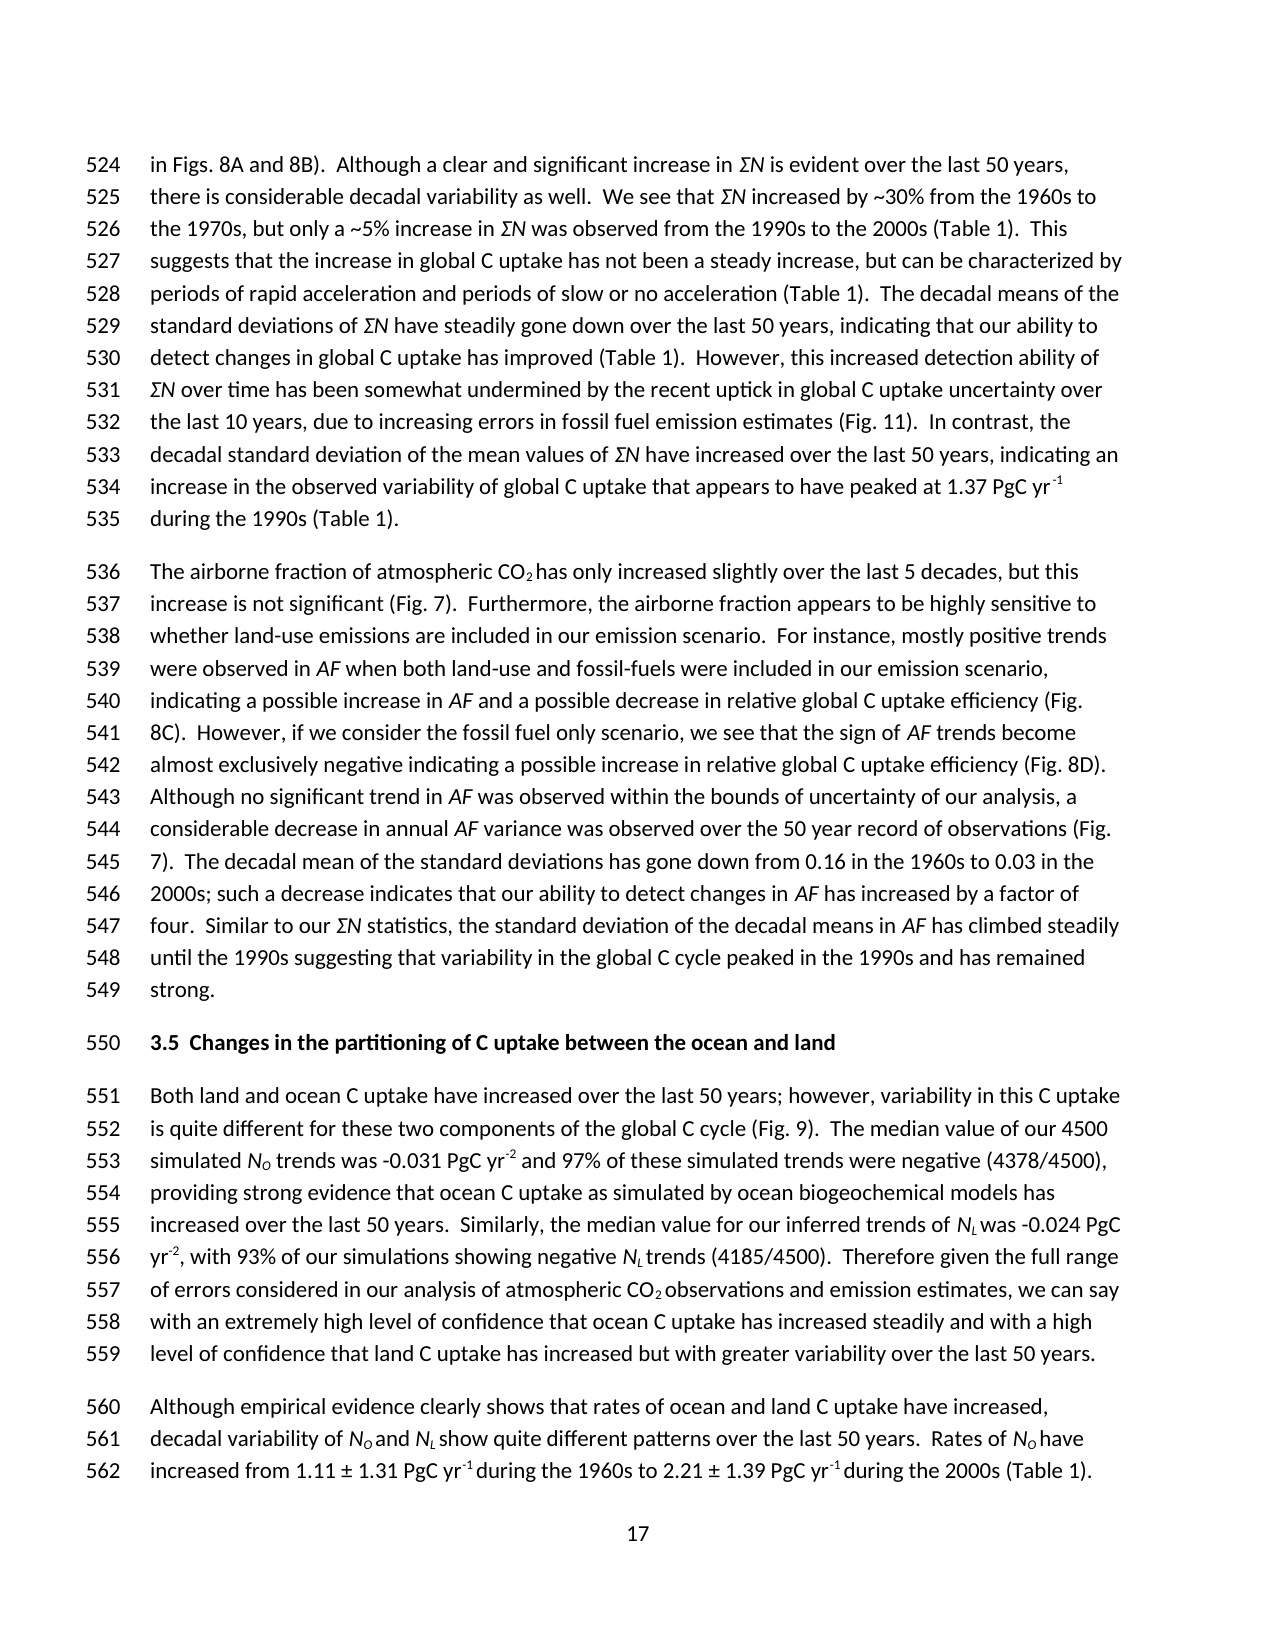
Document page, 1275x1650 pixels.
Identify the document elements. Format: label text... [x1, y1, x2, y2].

text The airborne fraction of atmospheric CO2 has only increased slightly over the last 5 decades, but this increase is not significant (Fig. 7). Furthermore, the airborne fraction appears to be highly sensitive to whether land-use emissions are included in our emission scenario. For instance, mostly positive trends were observed in AF when both land-use and fossil-fuels were included in our emission scenario, indicating a possible increase in AF and a possible decrease in relative global C uptake efficiency (Fig. 8C). However, if we consider the fossil fuel only scenario, we see that the sign of AF trends become almost exclusively negative indicating a possible increase in relative global C uptake efficiency (Fig. 8D). Although no significant trend in AF was observed within the bounds of uncertainty of our analysis, a considerable decrease in annual AF variance was observed over the 50 year record of observations (Fig. 7). The decadal mean of the standard deviations has gone down from 0.16 in the 1960s to 0.03 in the 2000s; such a decrease indicates that our ability to detect changes in AF has increased by a factor of four. Similar to our ΣN statistics, the standard deviation of the decadal means in AF has climbed steadily until the 1990s suggesting that variability in the global C cycle peaked in the 1990s and has remained strong. [150, 557, 1125, 1003]
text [150, 1392, 1125, 1484]
text 3.5 Changes in the partitioning of C uptake between the ocean and land [150, 1028, 1125, 1057]
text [150, 150, 1125, 532]
text Both land and ocean C uptake have increased over the last 50 years; however, variability in this C uptake is quite different for these two components of the global C cycle (Fig. 9). The median value of our 4500 simulated NO trends was -0.031 PgC yr-2 and 97% of these simulated trends were negative (4378/4500), providing strong evidence that ocean C uptake as simulated by ocean biogeochemical models has increased over the last 50 years. Similarly, the median value for our inferred trends of NL was -0.024 PgC yr-2, with 93% of our simulations showing negative NL trends (4185/4500). Therefore given the full range of errors considered in our analysis of atmospheric CO2 observations and emission estimates, we can say with an extremely high level of confidence that ocean C uptake has increased steadily and with a high level of confidence that land C uptake has increased but with greater variability over the last 50 years. [150, 1082, 1125, 1367]
